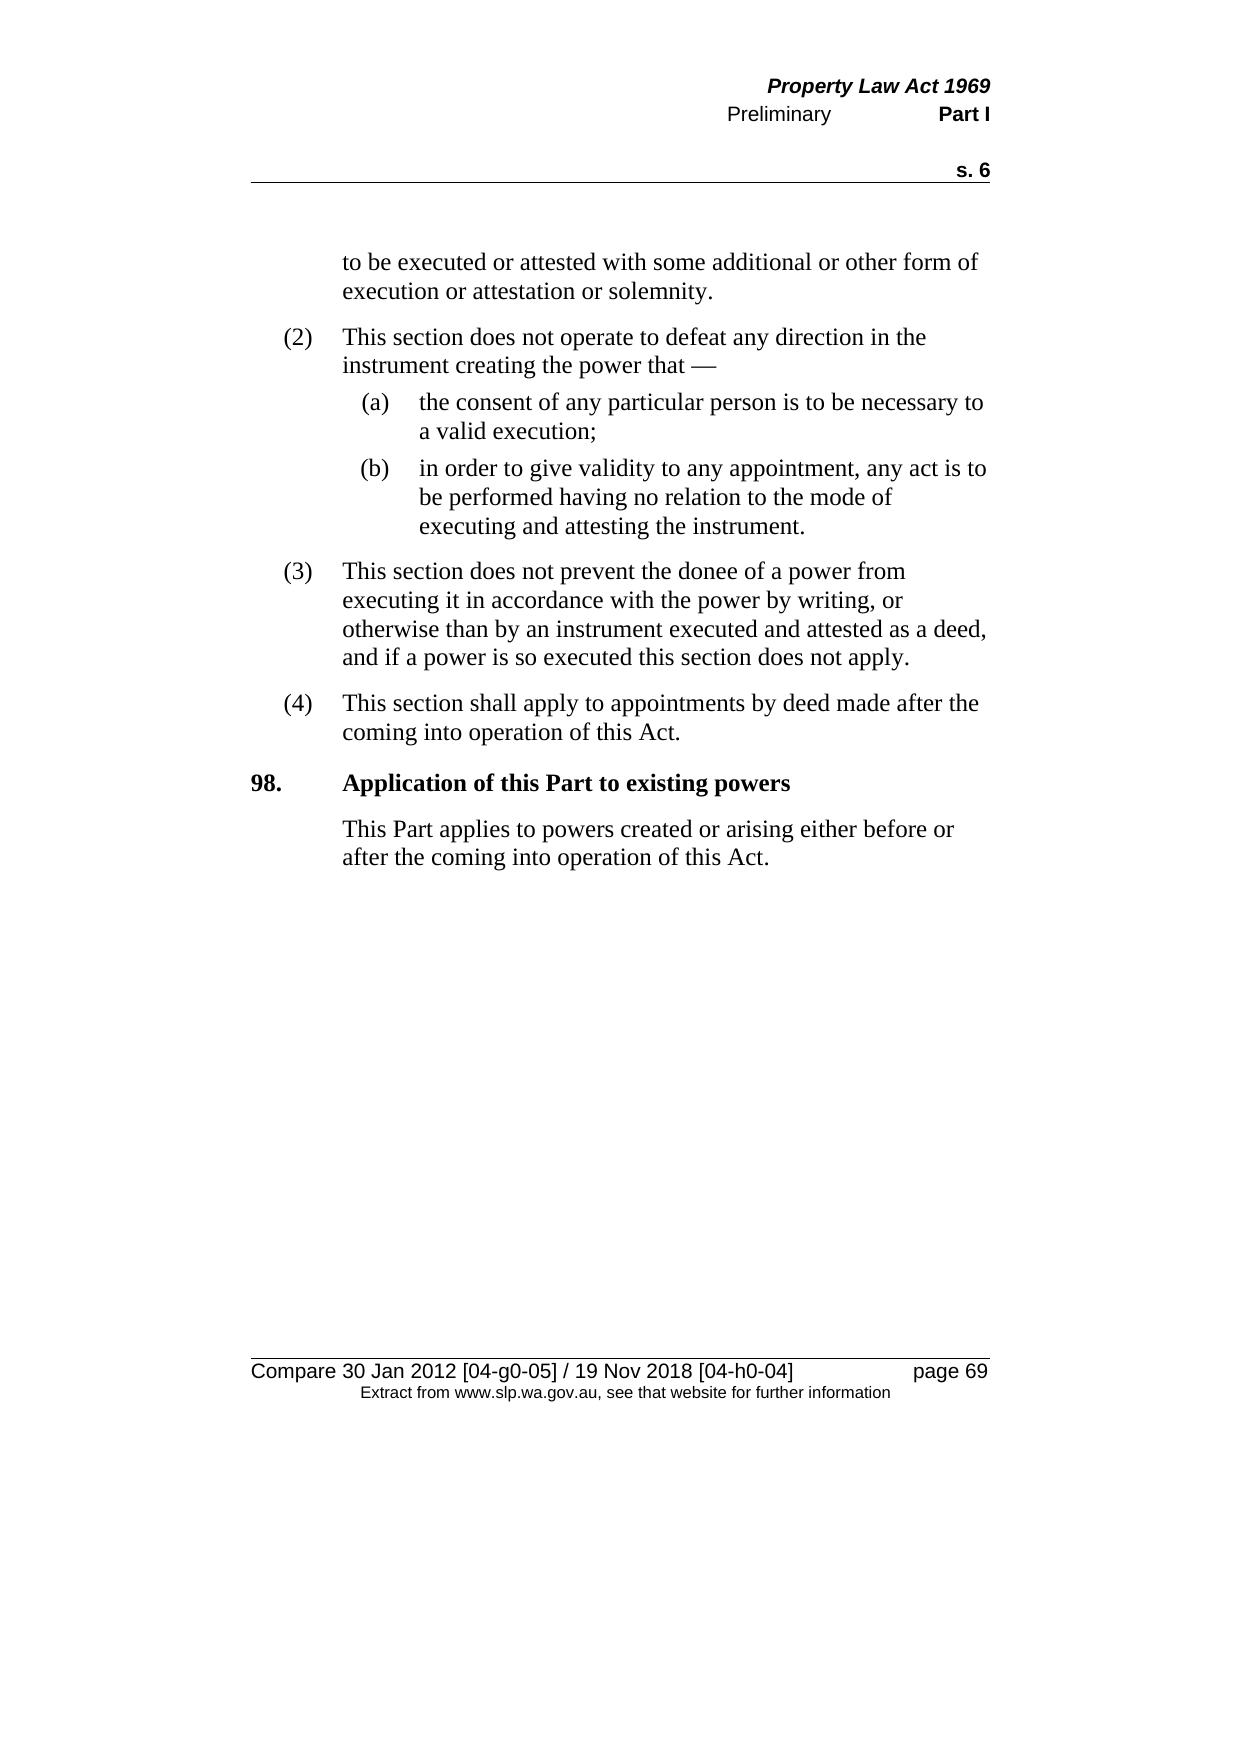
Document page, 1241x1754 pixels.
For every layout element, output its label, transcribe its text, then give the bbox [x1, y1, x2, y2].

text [251, 247, 990, 305]
text (2) This section does not operate to defeat any direction in the instrument creating the power that — [251, 322, 990, 379]
text (a) the consent of any particular person is to be necessary to a valid execution; [251, 387, 990, 445]
text (b) in order to give validity to any appointment, any act is to be performed having no relation to the mode of executing and attesting the instrument. [251, 453, 990, 539]
text (4) This section shall apply to appointments by deed made after the coming into operation of this Act. [251, 688, 990, 745]
subtitle 98. Application of this Part to existing powers [251, 768, 990, 797]
text (3) This section does not prevent the donee of a power from executing it in accordance with the power by writing, or otherwise than by an instrument executed and attested as a deed, and if a power is so executed this section does not apply. [251, 556, 990, 671]
text This Part applies to powers created or arising either before or after the coming into operation of this Act. [251, 814, 990, 871]
